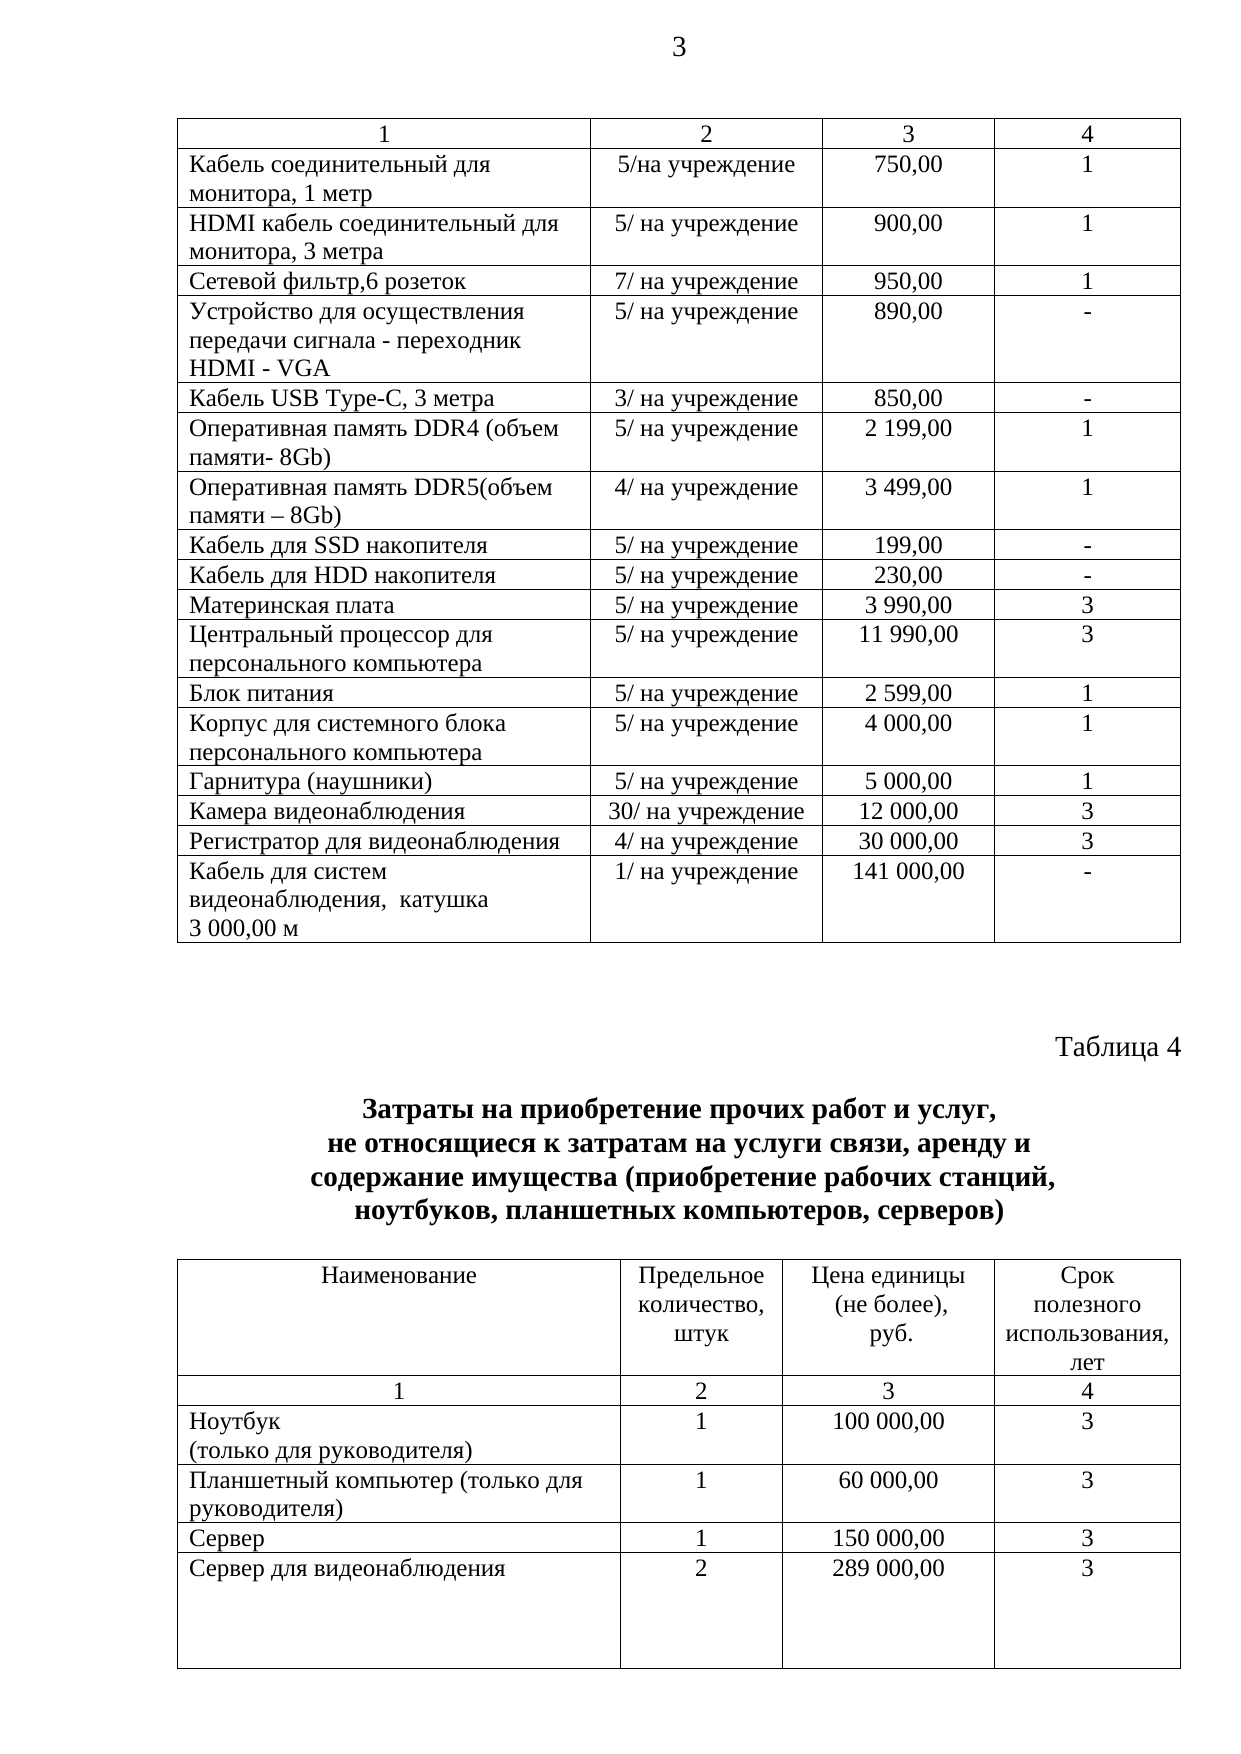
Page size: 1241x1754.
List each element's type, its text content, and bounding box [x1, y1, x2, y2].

table_cell Оперативная память DDR4 (объем памяти- 8Gb) [178, 413, 590, 471]
table_cell 950,00 [823, 266, 994, 295]
table_cell Кабель для SSD накопителя [178, 530, 590, 559]
table_cell 4 [995, 1376, 1180, 1405]
table_cell 3 499,00 [823, 472, 994, 529]
table_cell 3 [995, 1465, 1180, 1522]
table_cell 3 [995, 620, 1180, 677]
table_cell 4 000,00 [823, 708, 994, 765]
table_cell 3 [995, 1523, 1180, 1552]
table_cell Сетевой фильтр,6 розеток [178, 266, 590, 295]
table_cell 2 [621, 1553, 782, 1668]
table_cell 890,00 [823, 296, 994, 382]
table_cell 1 [995, 472, 1180, 529]
table_cell 11 990,00 [823, 620, 994, 677]
table_cell Планшетный компьютер (только для руководителя) [178, 1465, 620, 1522]
table_cell 2 [591, 119, 822, 148]
table_cell 5/на учреждение [591, 149, 822, 207]
table_cell 1 [995, 149, 1180, 207]
table_cell 289 000,00 [783, 1553, 994, 1668]
table_cell 2 599,00 [823, 678, 994, 707]
table_cell Камера видеонаблюдения [178, 796, 590, 825]
table_cell 5/ на учреждение [591, 708, 822, 765]
table_cell 12 000,00 [823, 796, 994, 825]
table_cell 5/ на учреждение [591, 296, 822, 382]
table_cell - [995, 383, 1180, 412]
table_cell 3 [995, 590, 1180, 618]
table_cell - [995, 856, 1180, 942]
table_cell 150 000,00 [783, 1523, 994, 1552]
table_cell 1 [995, 208, 1180, 265]
table_cell 3 [995, 826, 1180, 855]
table_cell 1 [178, 1376, 620, 1405]
table_header Цена единицы (не более), руб. [783, 1260, 994, 1375]
table_cell 5/ на учреждение [591, 208, 822, 265]
table_header Наименование [178, 1260, 620, 1375]
table_cell 100 000,00 [783, 1406, 994, 1464]
text ноутбуков, планшетных компьютеров, серверов) [177, 1192, 1181, 1226]
table_cell 4/ на учреждение [591, 826, 822, 855]
table_cell Блок питания [178, 678, 590, 707]
table_cell 4 [995, 119, 1180, 148]
table_cell 3 990,00 [823, 590, 994, 618]
table_cell 1/ на учреждение [591, 856, 822, 942]
table_cell - [995, 296, 1180, 382]
text Таблица 4 [177, 1029, 1181, 1063]
table_cell 1 [621, 1523, 782, 1552]
table_cell 60 000,00 [783, 1465, 994, 1522]
text содержание имущества (приобретение рабочих станций, [177, 1159, 1181, 1192]
text не относящиеся к затратам на услуги связи, аренду и [177, 1125, 1181, 1159]
table_cell 2 [621, 1376, 782, 1405]
table_cell Гарнитура (наушники) [178, 766, 590, 795]
table_cell 3 [995, 1406, 1180, 1464]
table_cell - [995, 560, 1180, 589]
table_cell Оперативная память DDR5(объем памяти – 8Gb) [178, 472, 590, 529]
table_cell 1 [995, 678, 1180, 707]
table_cell 5/ на учреждение [591, 678, 822, 707]
table_cell 5/ на учреждение [591, 413, 822, 471]
table_cell 30/ на учреждение [591, 796, 822, 825]
table_cell 1 [178, 119, 590, 148]
table_cell Кабель соединительный для монитора, 1 метр [178, 149, 590, 207]
table_cell 5/ на учреждение [591, 766, 822, 795]
table_header Срок полезного использования, лет [995, 1260, 1180, 1375]
table_cell 5/ на учреждение [591, 530, 822, 559]
table_cell Корпус для системного блока персонального компьютера [178, 708, 590, 765]
table_cell Центральный процессор для персонального компьютера [178, 620, 590, 677]
table_cell 141 000,00 [823, 856, 994, 942]
table_cell 230,00 [823, 560, 994, 589]
table_cell Кабель USB Type-C, 3 метра [178, 383, 590, 412]
table_cell 3 [995, 796, 1180, 825]
table_cell Материнская плата [178, 590, 590, 618]
table_cell Ноутбук (только для руководителя) [178, 1406, 620, 1464]
table_cell 1 [995, 413, 1180, 471]
table_cell 1 [995, 766, 1180, 795]
table_cell 1 [995, 708, 1180, 765]
text Затраты на приобретение прочих работ и услуг, [177, 1092, 1181, 1125]
table_cell Устройство для осуществления передачи сигнала - переходник HDMI - VGA [178, 296, 590, 382]
table_cell 5/ на учреждение [591, 620, 822, 677]
table_header Предельное количество, штук [621, 1260, 782, 1375]
table_cell 7/ на учреждение [591, 266, 822, 295]
table_cell 199,00 [823, 530, 994, 559]
table_cell 1 [621, 1465, 782, 1522]
table_cell - [995, 530, 1180, 559]
table_cell 900,00 [823, 208, 994, 265]
table_cell Сервер [178, 1523, 620, 1552]
table_cell 4/ на учреждение [591, 472, 822, 529]
table_cell 5/ на учреждение [591, 560, 822, 589]
table_cell Кабель для систем видеонаблюдения, катушка 3 000,00 м [178, 856, 590, 942]
table_cell 5/ на учреждение [591, 590, 822, 618]
table_cell 2 199,00 [823, 413, 994, 471]
table_cell 3 [783, 1376, 994, 1405]
table_cell Кабель для HDD накопителя [178, 560, 590, 589]
table_cell 1 [995, 266, 1180, 295]
table_cell 30 000,00 [823, 826, 994, 855]
table_cell 3 [995, 1553, 1180, 1668]
table_cell Регистратор для видеонаблюдения [178, 826, 590, 855]
table_cell HDMI кабель соединительный для монитора, 3 метра [178, 208, 590, 265]
table_cell 850,00 [823, 383, 994, 412]
table_cell 3 [823, 119, 994, 148]
table_cell Сервер для видеонаблюдения [178, 1553, 620, 1668]
table_cell 3/ на учреждение [591, 383, 822, 412]
table_cell 5 000,00 [823, 766, 994, 795]
table_cell 750,00 [823, 149, 994, 207]
table_cell 1 [621, 1406, 782, 1464]
